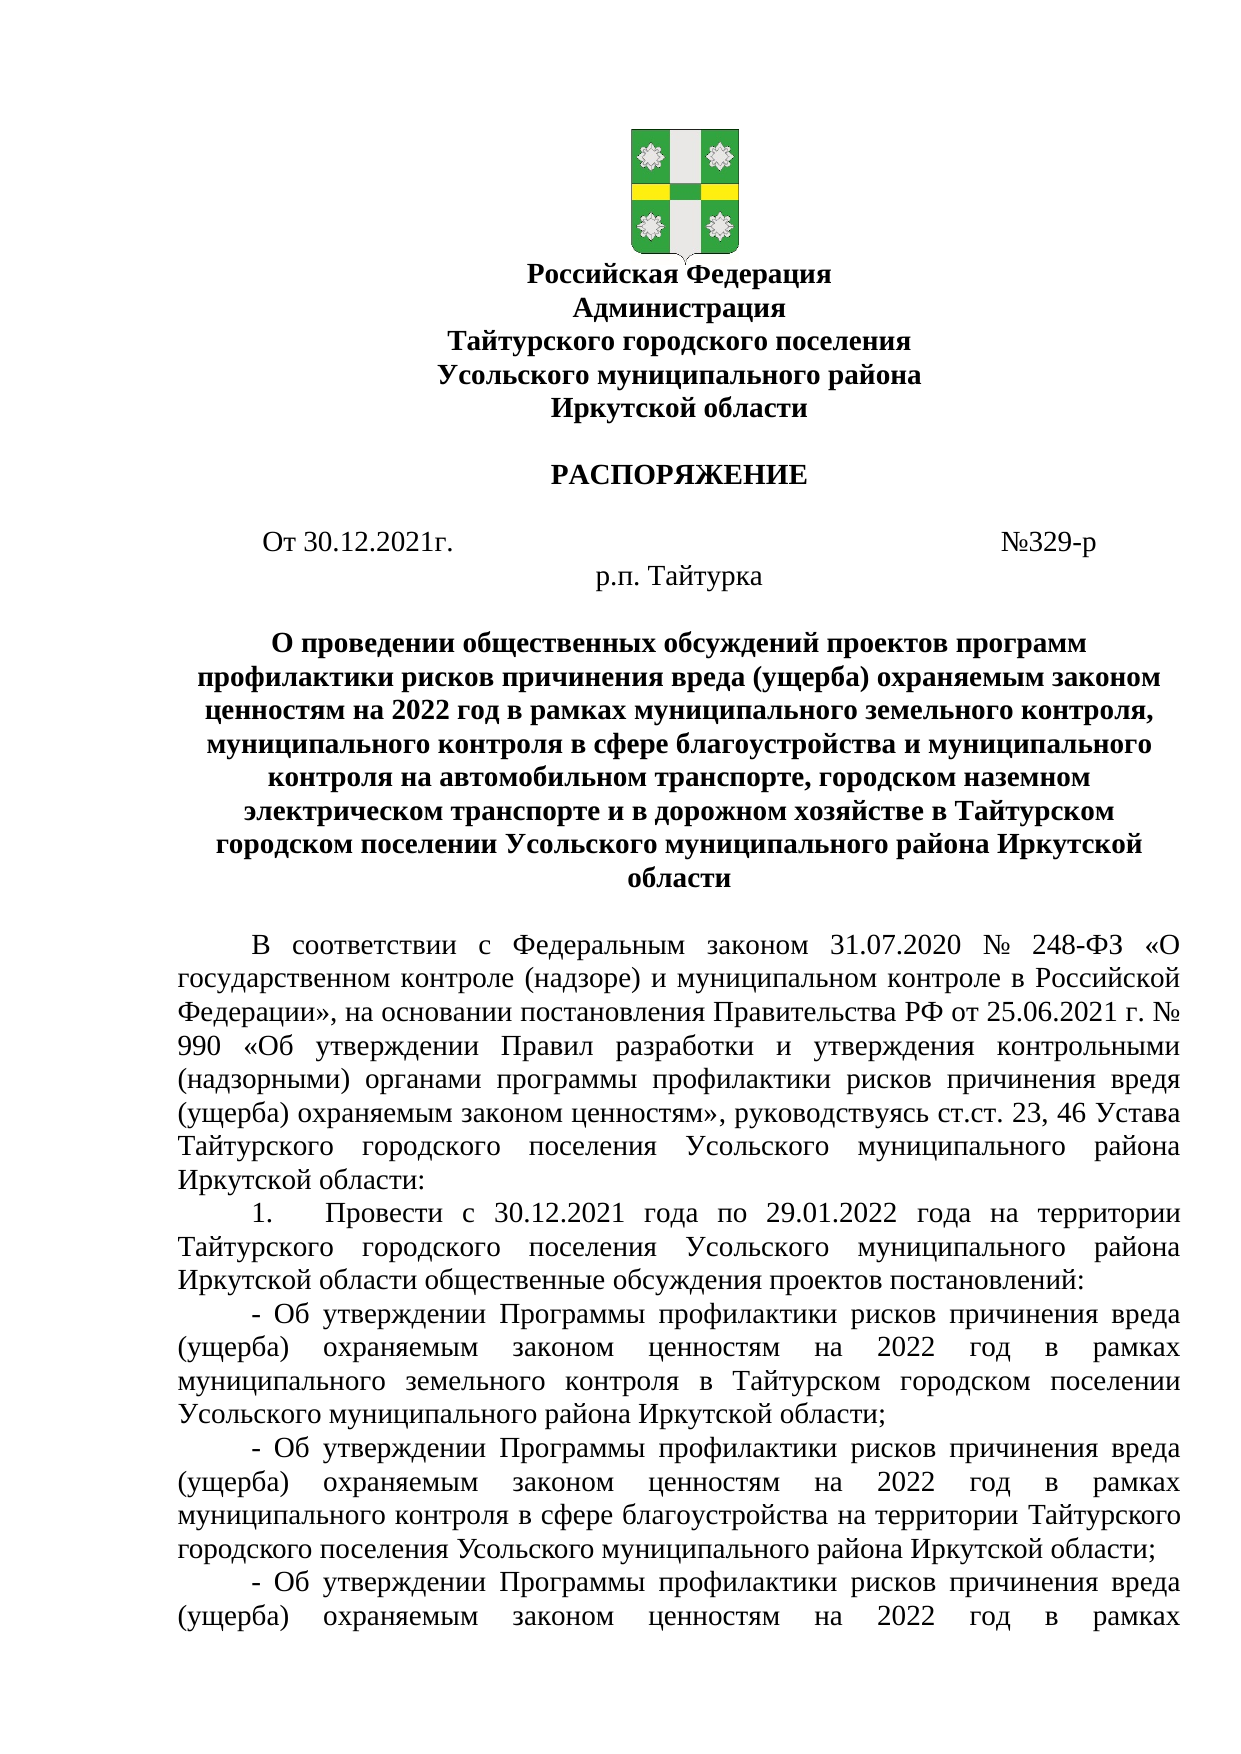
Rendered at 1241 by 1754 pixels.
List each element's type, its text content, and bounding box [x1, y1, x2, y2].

text - Об утверждении Программы профилактики рисков причинения вреда (ущерба) охраняемым законом ценностям на 2022 год в рамках муниципального контроля в сфере благоустройства на территории Тайтурского городского поселения Усольского муниципального района Иркутской области; [177, 1430, 1181, 1564]
text Иркутской области [177, 390, 1181, 424]
text - Об утверждении Программы профилактики рисков причинения вреда (ущерба) охраняемым законом ценностям на 2022 год в рамках муниципального земельного контроля в Тайтурском городском поселении Усольского муниципального района Иркутской области; [177, 1296, 1181, 1430]
text Администрация [177, 290, 1181, 323]
list Провести с 30.12.2021 года по 29.01.2022 года на территории Тайтурского городского поселения Усольского муниципального района Иркутской области общественные обсуждения проектов постановлений: [177, 1195, 1181, 1296]
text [177, 1564, 1181, 1631]
text От 30.12.2021г. №329-р [177, 524, 1181, 558]
text О проведении общественных обсуждений проектов программ профилактики рисков причинения вреда (ущерба) охраняемым законом ценностям на 2022 год в рамках муниципального земельного контроля, муниципального контроля в сфере благоустройства и муниципального контроля на автомобильном транспорте, городском наземном электрическом транспорте и в дорожном хозяйстве в Тайтурском городском поселении Усольского муниципального района Иркутской области [177, 625, 1181, 893]
text В соответствии с Федеральным законом 31.07.2020 № 248-ФЗ «О государственном контроле (надзоре) и муниципальном контроле в Российской Федерации», на основании постановления Правительства РФ от 25.06.2021 г. № 990 «Об утверждении Правил разработки и утверждения контрольными (надзорными) органами программы профилактики рисков причинения вредя (ущерба) охраняемым законом ценностям», руководствуясь ст.ст. 23, 46 Устава Тайтурского городского поселения Усольского муниципального района Иркутской области: [177, 927, 1181, 1195]
picture [631, 129, 739, 265]
text Российская Федерация [177, 256, 1181, 290]
text р.п. Тайтурка [177, 558, 1181, 592]
text Усольского муниципального района [177, 357, 1181, 390]
text РАСПОРЯЖЕНИЕ [177, 457, 1181, 491]
text Тайтурского городского поселения [177, 323, 1181, 357]
